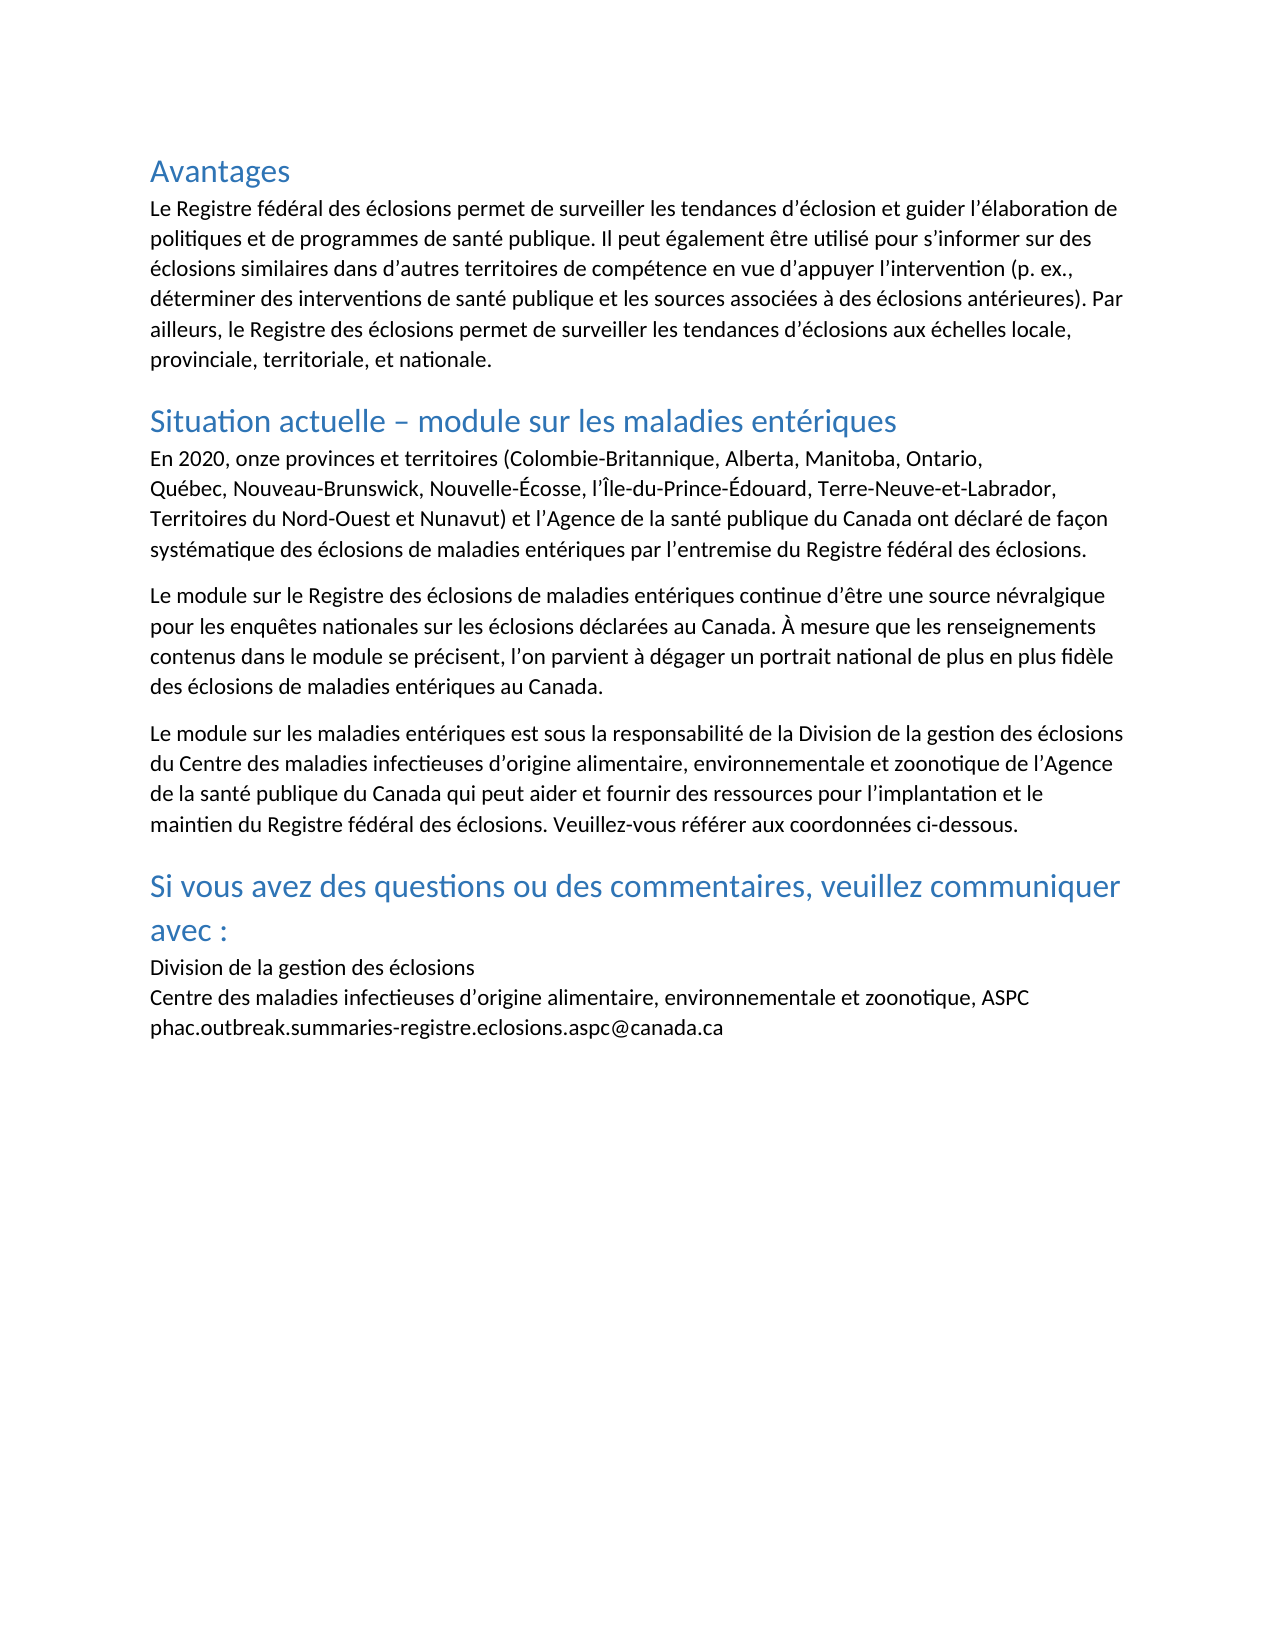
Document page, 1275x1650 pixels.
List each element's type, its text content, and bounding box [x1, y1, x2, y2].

subtitle Situation actuelle – module sur les maladies entériques [150, 400, 1125, 441]
text Division de la gestion des éclosions Centre des maladies infectieuses d’origine alimentaire, environnementale et zoonotique, ASPC phac.outbreak.summaries-registre.eclosions.aspc@canada.ca [150, 953, 1125, 1041]
text En 2020, onze provinces et territoires (Colombie-Britannique, Alberta, Manitoba, Ontario, Québec, Nouveau-Brunswick, Nouvelle-Écosse, l’Île-du-Prince-Édouard, Terre-Neuve-et-Labrador, Territoires du Nord-Ouest et Nunavut) et l’Agence de la santé publique du Canada ont déclaré de façon systématique des éclosions de maladies entériques par l’entremise du Registre fédéral des éclosions. [150, 444, 1125, 563]
subtitle Si vous avez des questions ou des commentaires, veuillez communiquer avec : [150, 865, 1125, 950]
text Le Registre fédéral des éclosions permet de surveiller les tendances d’éclosion et guider l’élaboration de politiques et de programmes de santé publique. Il peut également être utilisé pour s’informer sur des éclosions similaires dans d’autres territoires de compétence en vue d’appuyer l’intervention (p. ex., déterminer des interventions de santé publique et les sources associées à des éclosions antérieures). Par ailleurs, le Registre des éclosions permet de surveiller les tendances d’éclosions aux échelles locale, provinciale, territoriale, et nationale. [150, 194, 1125, 373]
text Le module sur les maladies entériques est sous la responsabilité de la Division de la gestion des éclosions du Centre des maladies infectieuses d’origine alimentaire, environnementale et zoonotique de l’Agence de la santé publique du Canada qui peut aider et fournir des ressources pour l’implantation et le maintien du Registre fédéral des éclosions. Veuillez-vous référer aux coordonnées ci-dessous. [150, 719, 1125, 838]
text Le module sur le Registre des éclosions de maladies entériques continue d’être une source névralgique pour les enquêtes nationales sur les éclosions déclarées au Canada. À mesure que les renseignements contenus dans le module se précisent, l’on parvient à dégager un portrait national de plus en plus fidèle des éclosions de maladies entériques au Canada. [150, 582, 1125, 700]
subtitle Avantages [150, 150, 1125, 191]
